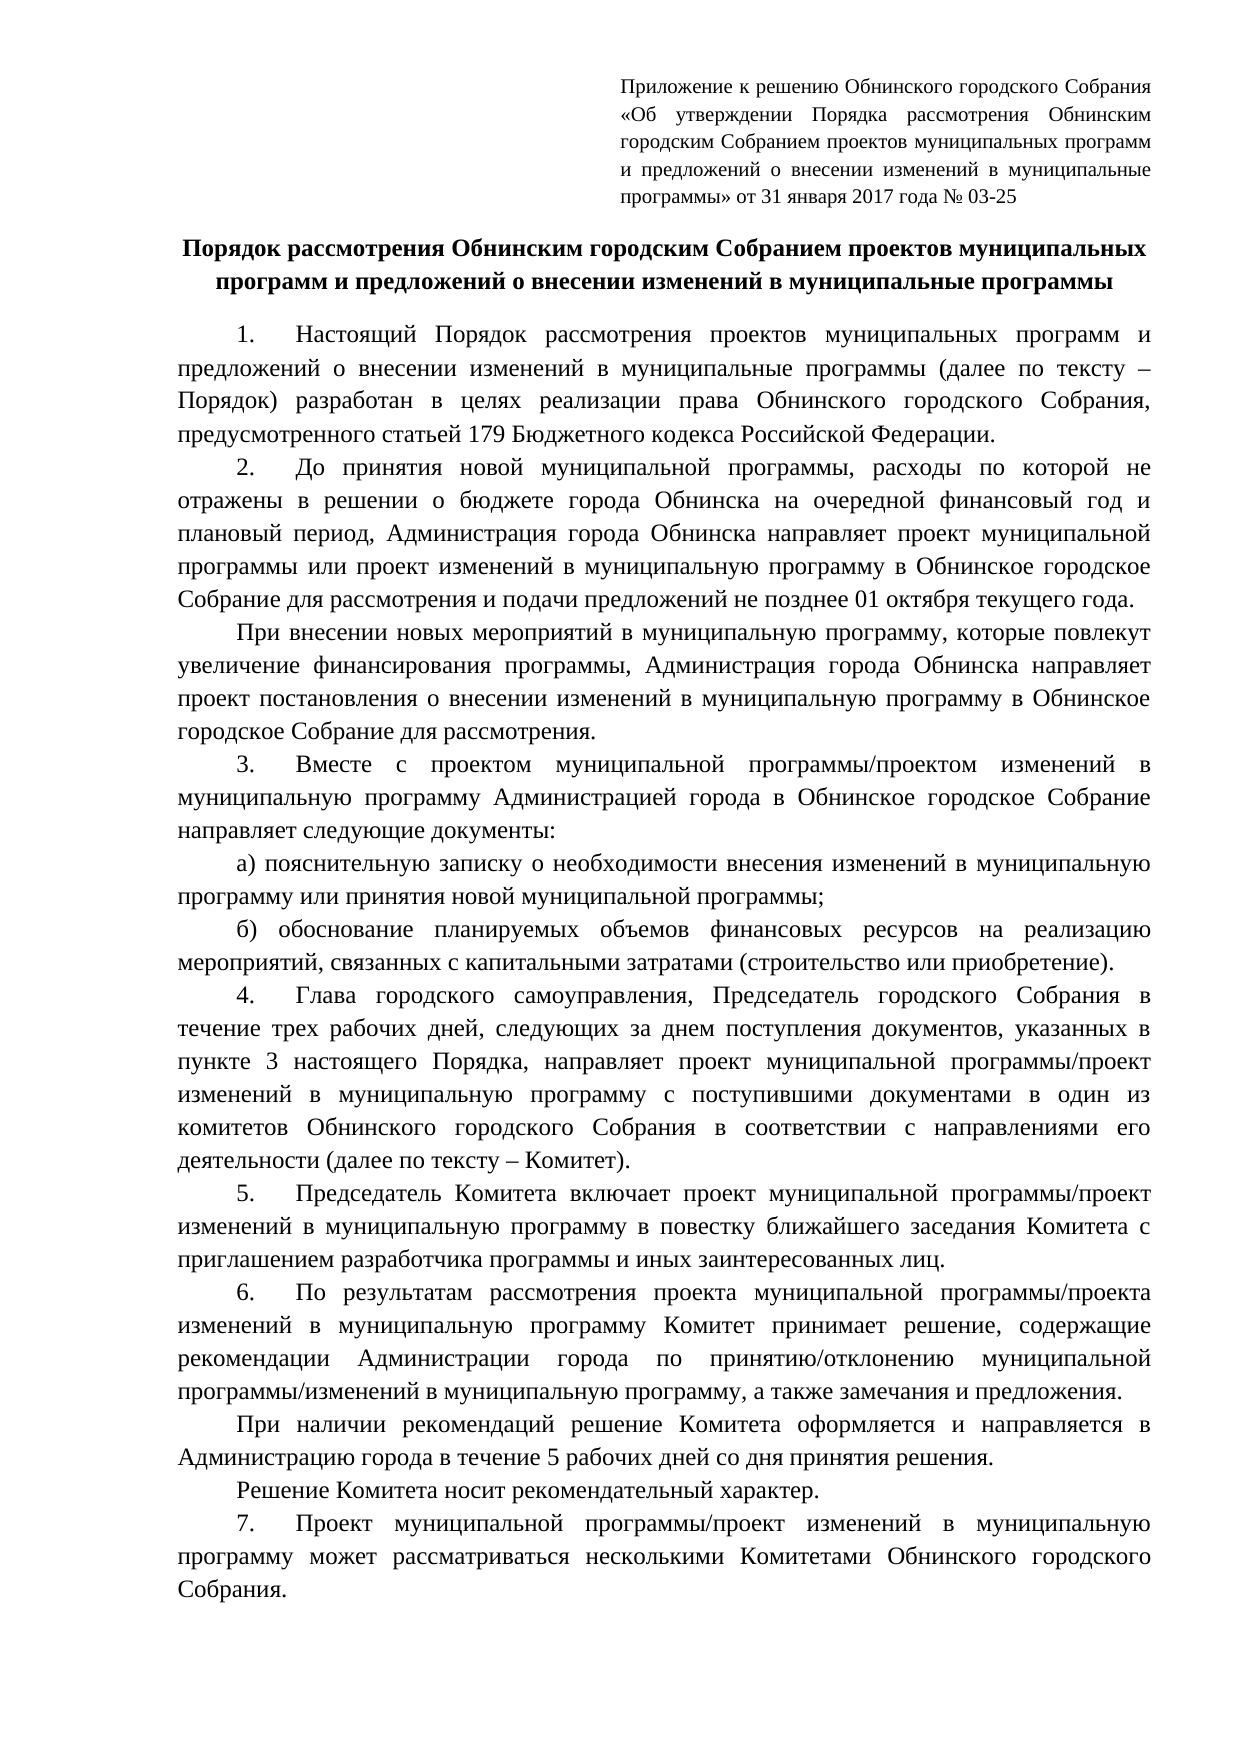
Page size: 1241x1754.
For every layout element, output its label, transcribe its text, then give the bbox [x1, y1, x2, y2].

text Порядок рассмотрения Обнинским городским Собранием проектов муниципальных программ и предложений о внесении изменений в муниципальные программы [177, 233, 1152, 294]
list 6. По результатам рассмотрения проекта муниципальной программы/проекта изменений в муниципальную программу Комитет принимает решение, содержащие рекомендации Администрации города по принятию/отклонению муниципальной программы/изменений в муниципальную программу, а также замечания и предложения. [177, 1277, 1152, 1405]
list 7. Проект муниципальной программы/проект изменений в муниципальную программу может рассматриваться несколькими Комитетами Обнинского городского Собрания. [177, 1508, 1152, 1603]
list а) пояснительную записку о необходимости внесения изменений в муниципальную программу или принятия новой муниципальной программы; [177, 848, 1152, 910]
list 5. Председатель Комитета включает проект муниципальной программы/проект изменений в муниципальную программу в повестку ближайшего заседания Комитета с приглашением разработчика программы и иных заинтересованных лиц. [177, 1178, 1152, 1273]
list При наличии рекомендаций решение Комитета оформляется и направляется в Администрацию города в течение 5 рабочих дней со дня принятия решения. [177, 1409, 1152, 1471]
list Решение Комитета носит рекомендательный характер. [177, 1475, 1152, 1504]
list При внесении новых мероприятий в муниципальную программу, которые повлекут увеличение финансирования программы, Администрация города Обнинска направляет проект постановления о внесении изменений в муниципальную программу в Обнинское городское Собрание для рассмотрения. [177, 617, 1152, 744]
list 4. Глава городского самоуправления, Председатель городского Собрания в течение трех рабочих дней, следующих за днем поступления документов, указанных в пункте 3 настоящего Порядка, направляет проект муниципальной программы/проект изменений в муниципальную программу с поступившими документами в один из комитетов Обнинского городского Собрания в соответствии с направлениями его деятельности (далее по тексту – Комитет). [177, 980, 1152, 1174]
list Вместе с проектом муниципальной программы/проектом изменений в муниципальную программу Администрацией города в Обнинское городское Собрание направляет следующие документы: [177, 749, 1152, 844]
list б) обоснование планируемых объемов финансовых ресурсов на реализацию мероприятий, связанных с капитальными затратами (строительство или приобретение). [177, 914, 1152, 976]
list До принятия новой муниципальной программы, расходы по которой не отражены в решении о бюджете города Обнинска на очередной финансовый год и плановый период, Администрация города Обнинска направляет проект муниципальной программы или проект изменений в муниципальную программу в Обнинское городское Собрание для рассмотрения и подачи предложений не позднее 01 октября текущего года. [177, 452, 1152, 612]
list Настоящий Порядок рассмотрения проектов муниципальных программ и предложений о внесении изменений в муниципальные программы (далее по тексту – Порядок) разработан в целях реализации права Обнинского городского Собрания, предусмотренного статьей 179 Бюджетного кодекса Российской Федерации. [177, 319, 1152, 447]
text Приложение к решению Обнинского городского Собрания «Об утверждении Порядка рассмотрения Обнинским городским Собранием проектов муниципальных программ и предложений о внесении изменений в муниципальные программы» от 31 января 2017 года № 03-25 [620, 74, 1152, 208]
